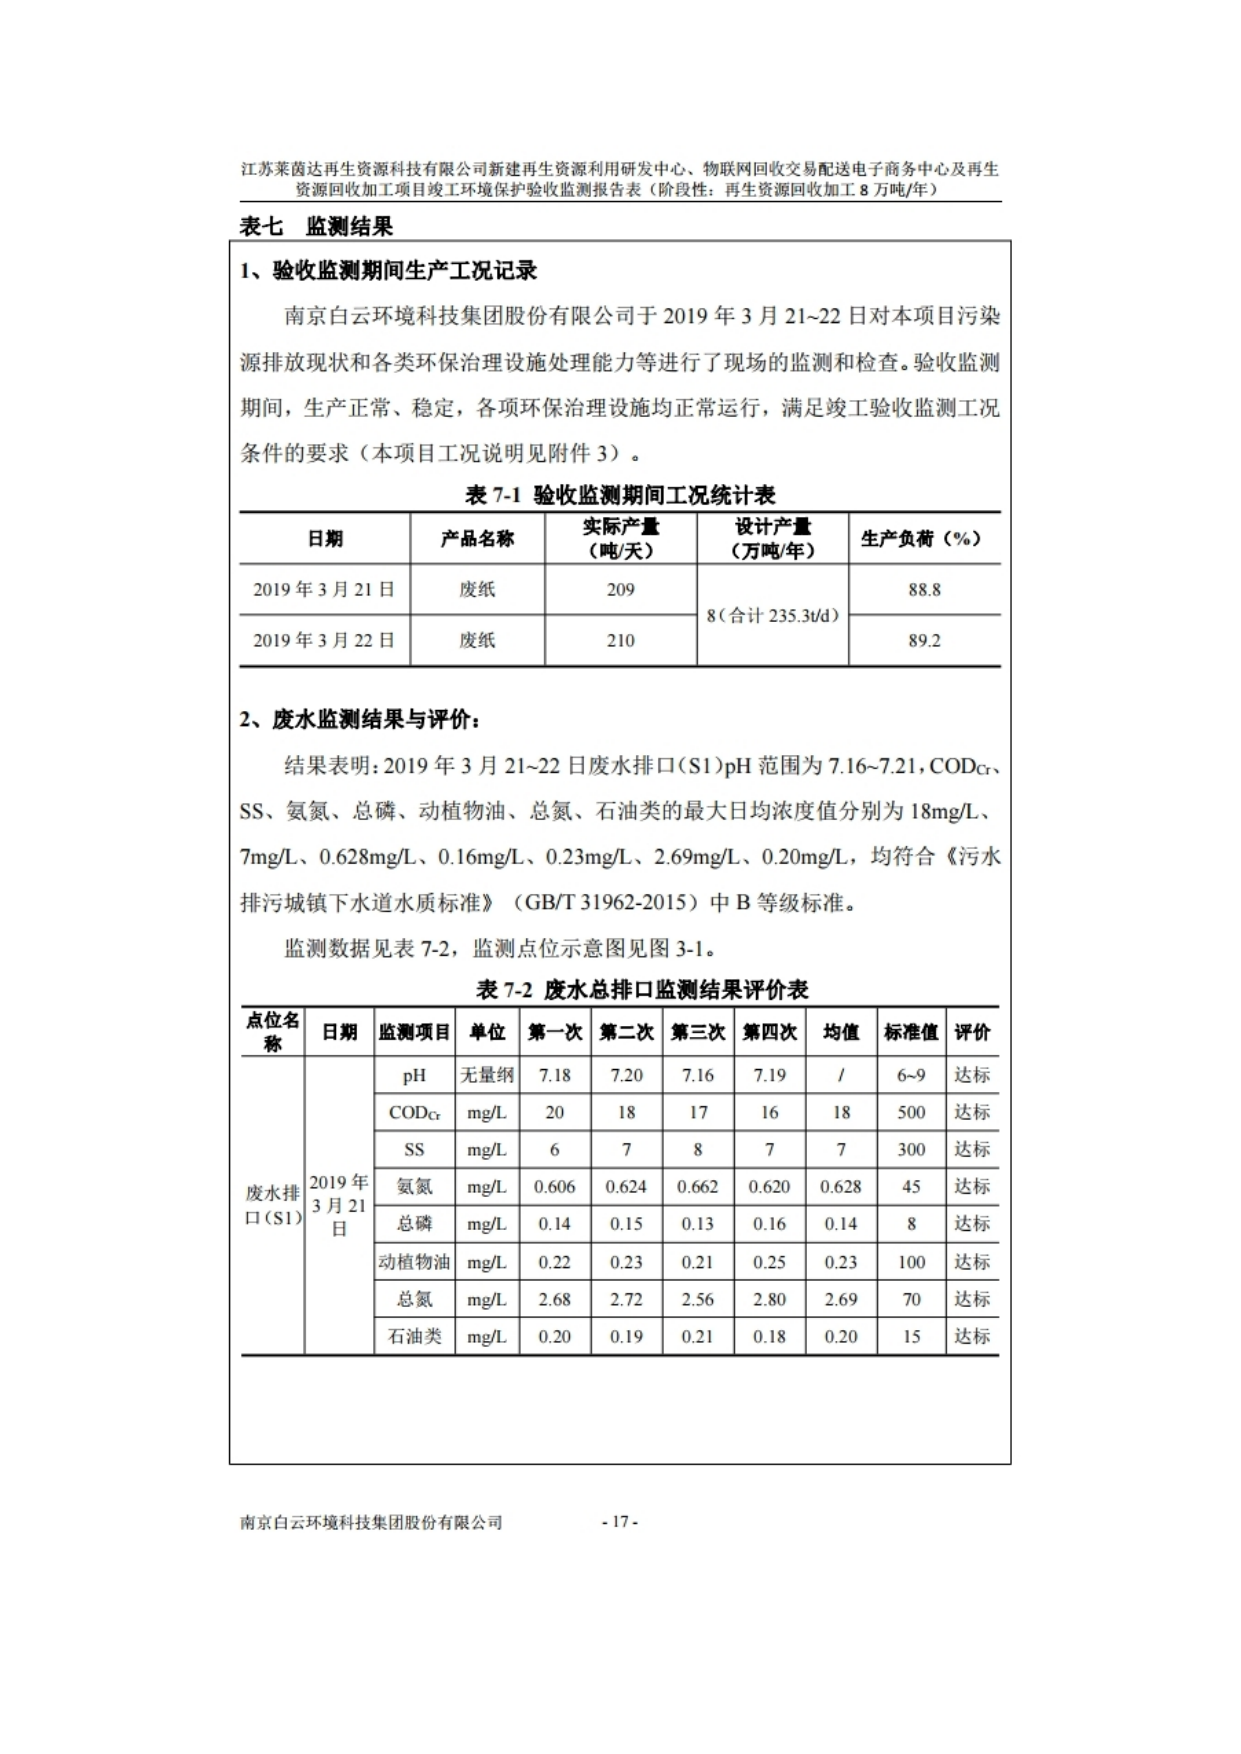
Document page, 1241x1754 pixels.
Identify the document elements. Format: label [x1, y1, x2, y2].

picture [75, 80, 1166, 1622]
